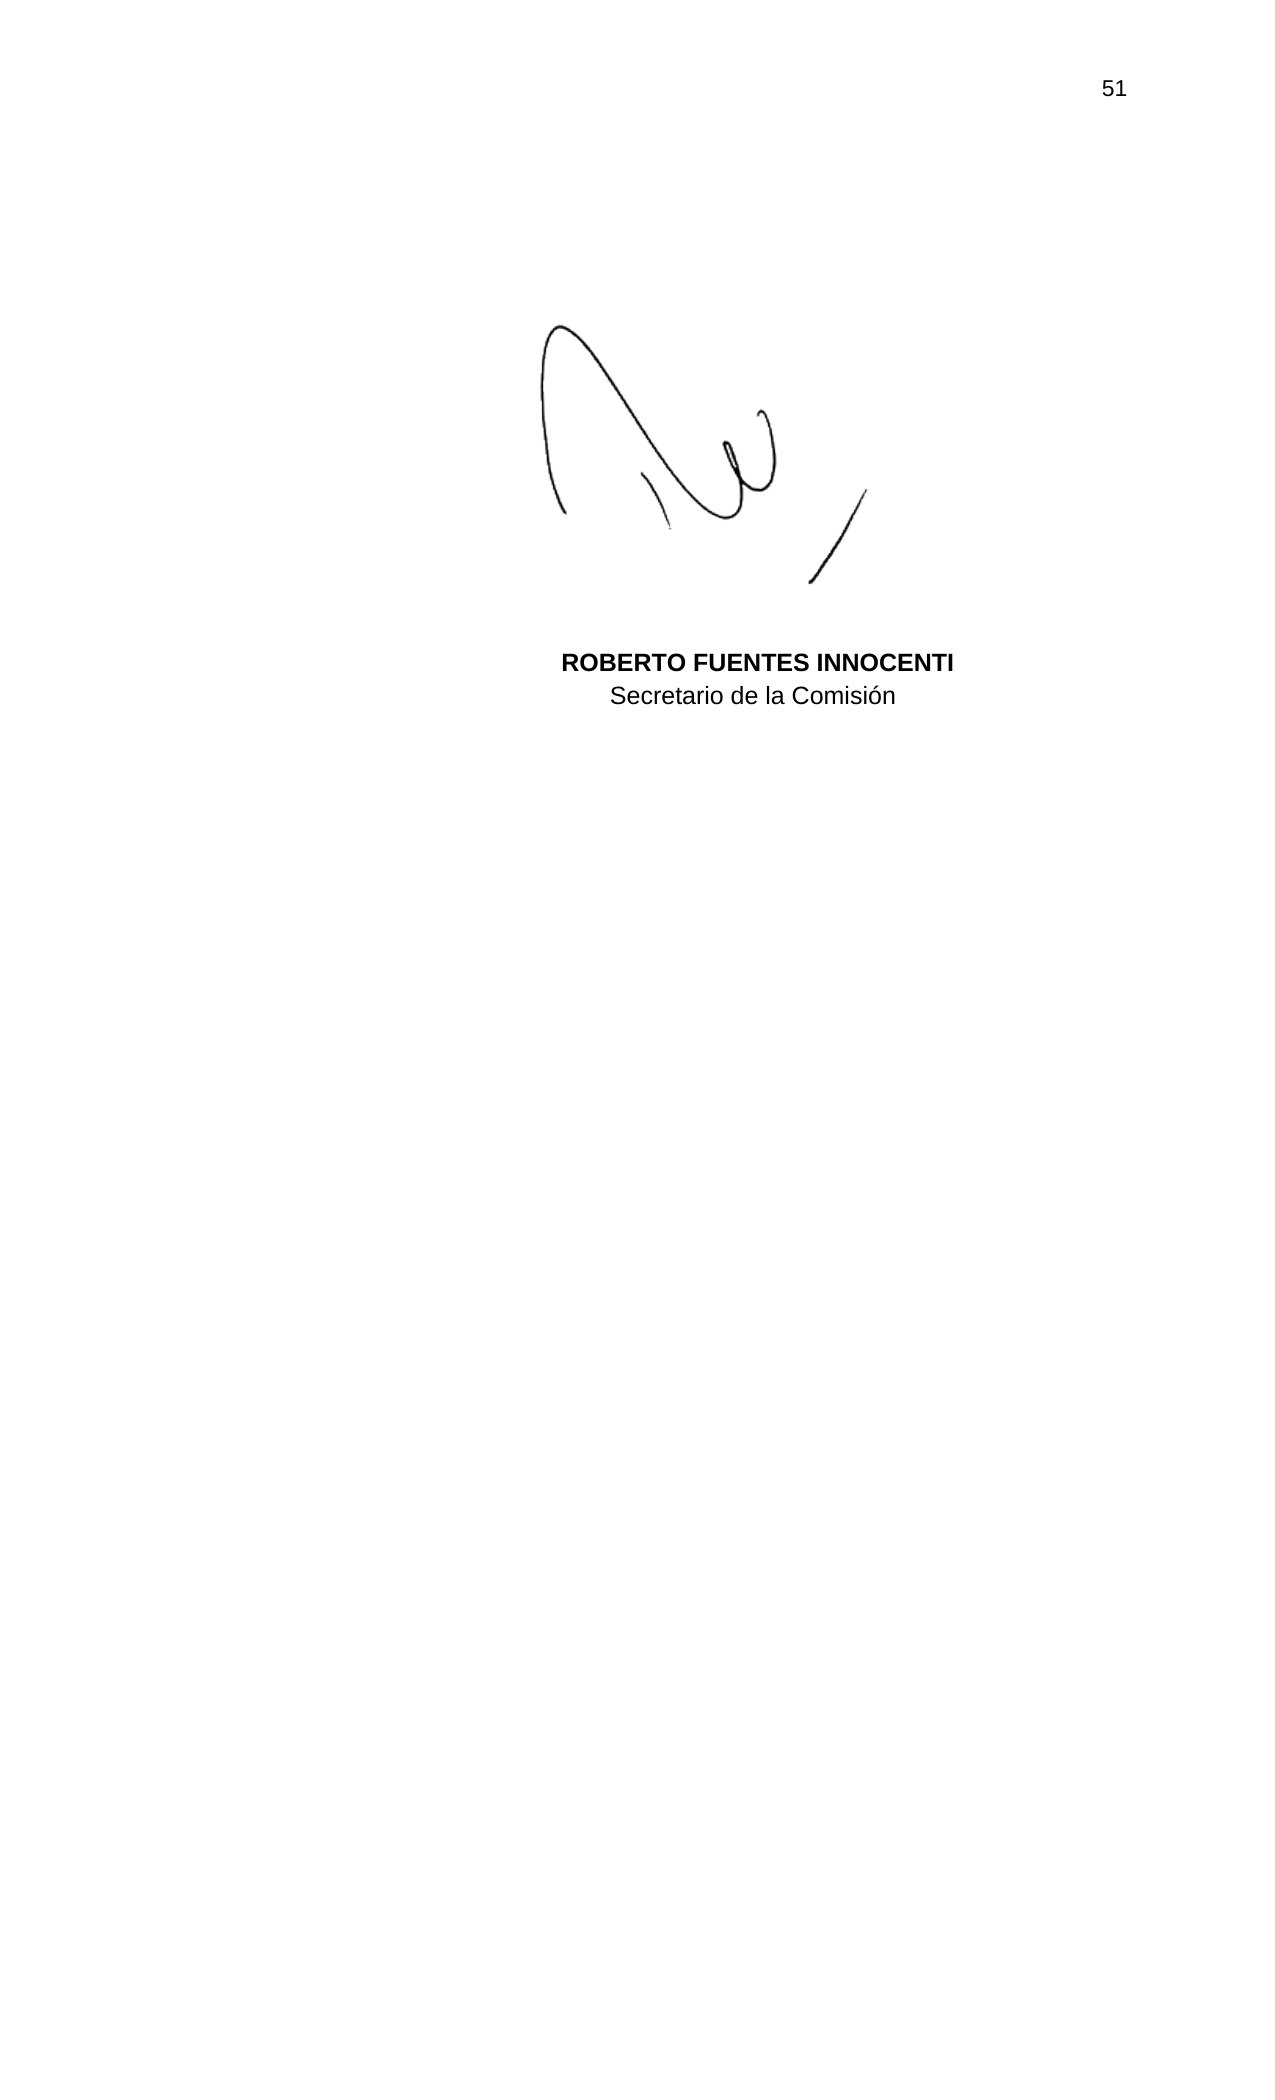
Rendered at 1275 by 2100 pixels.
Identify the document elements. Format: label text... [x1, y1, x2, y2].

text Secretario de la Comisión [266, 681, 1127, 709]
text ROBERTO FUENTES INNOCENTI [266, 648, 1127, 677]
